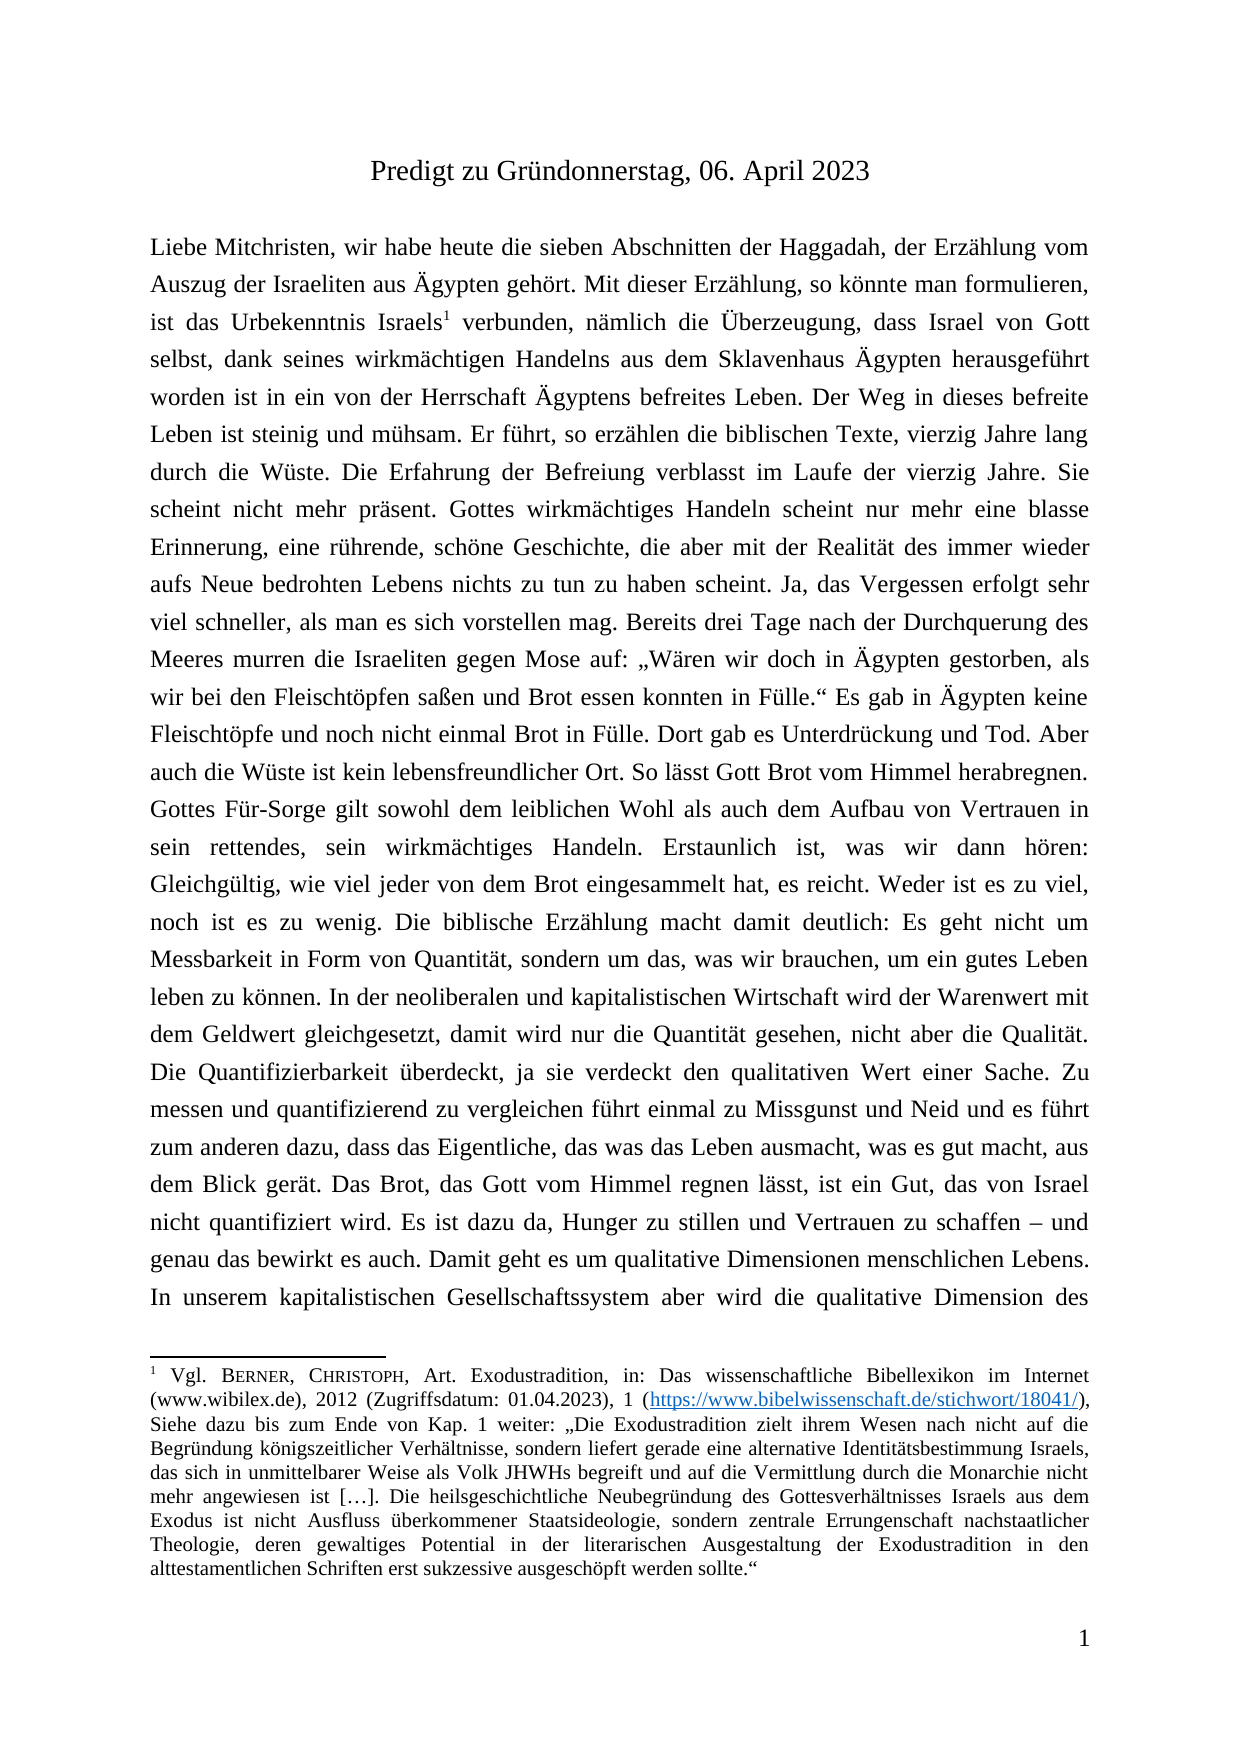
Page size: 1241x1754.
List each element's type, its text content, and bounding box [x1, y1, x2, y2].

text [150, 225, 1090, 1312]
text Predigt zu Gründonnerstag, 06. April 2023 [150, 150, 1090, 187]
